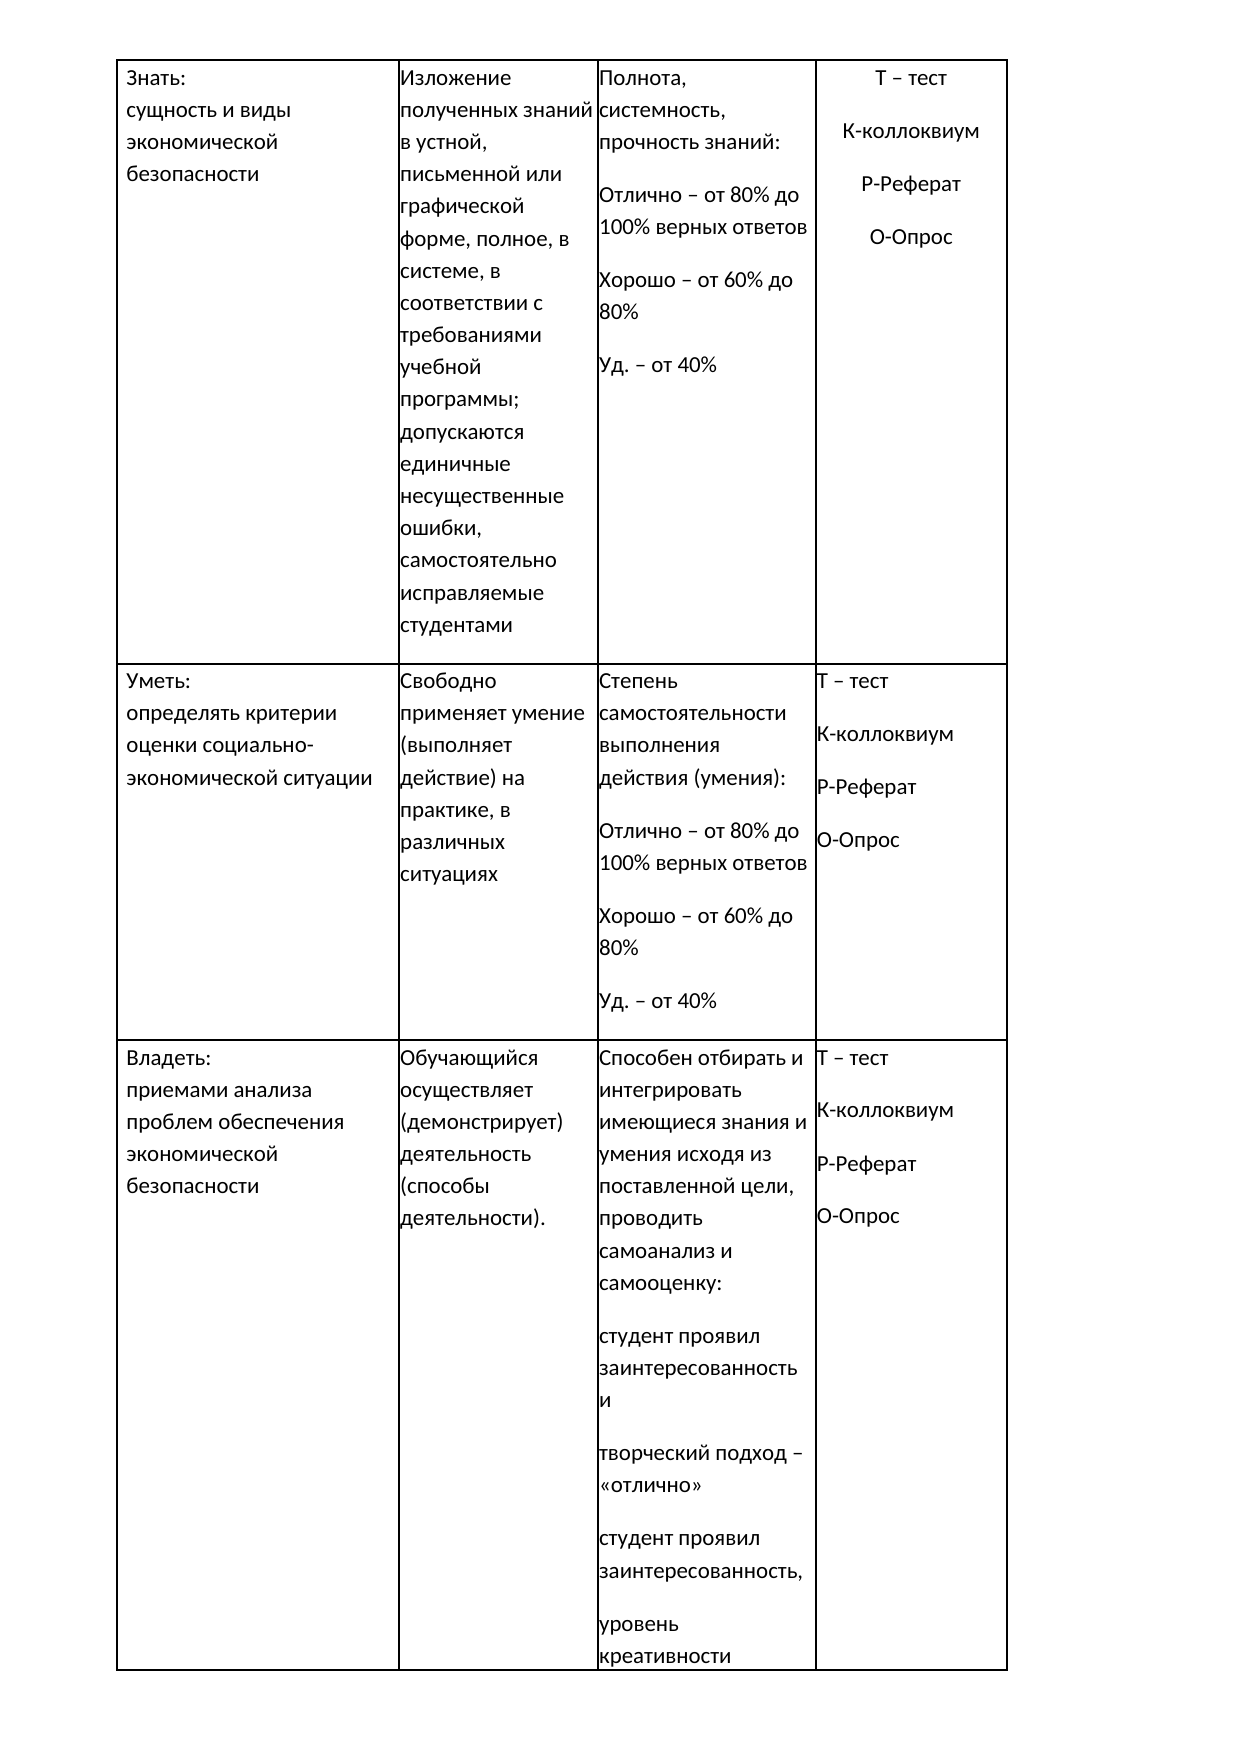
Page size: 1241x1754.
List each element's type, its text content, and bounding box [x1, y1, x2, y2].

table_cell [599, 1041, 815, 1669]
table_cell Изложение полученных знаний в устной, письменной или графической форме, полное, в системе, в соответствии с требованиями учебной программы; допускаются единичные несущественные ошибки, самостоятельно исправляемые студентами [400, 61, 597, 663]
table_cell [817, 1041, 1006, 1669]
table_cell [400, 1041, 597, 1669]
table_cell Т – тест К-коллоквиум Р-Реферат О-Опрос [817, 665, 1006, 1039]
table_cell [118, 1041, 398, 1669]
table_cell Уметь: определять критерии оценки социально-экономической ситуации [118, 665, 398, 1039]
table_cell Т – тест К-коллоквиум Р-Реферат О-Опрос [817, 61, 1006, 663]
table_cell Знать: сущность и виды экономической безопасности [118, 61, 398, 663]
table_cell Полнота, системность, прочность знаний: Отлично – от 80% до 100% верных ответов Хорошо – от 60% до 80% Уд. – от 40% [599, 61, 815, 663]
table_cell Степень самостоятельности выполнения действия (умения): Отлично – от 80% до 100% верных ответов Хорошо – от 60% до 80% Уд. – от 40% [599, 665, 815, 1039]
table_cell Свободно применяет умение (выполняет действие) на практике, в различных ситуациях [400, 665, 597, 1039]
